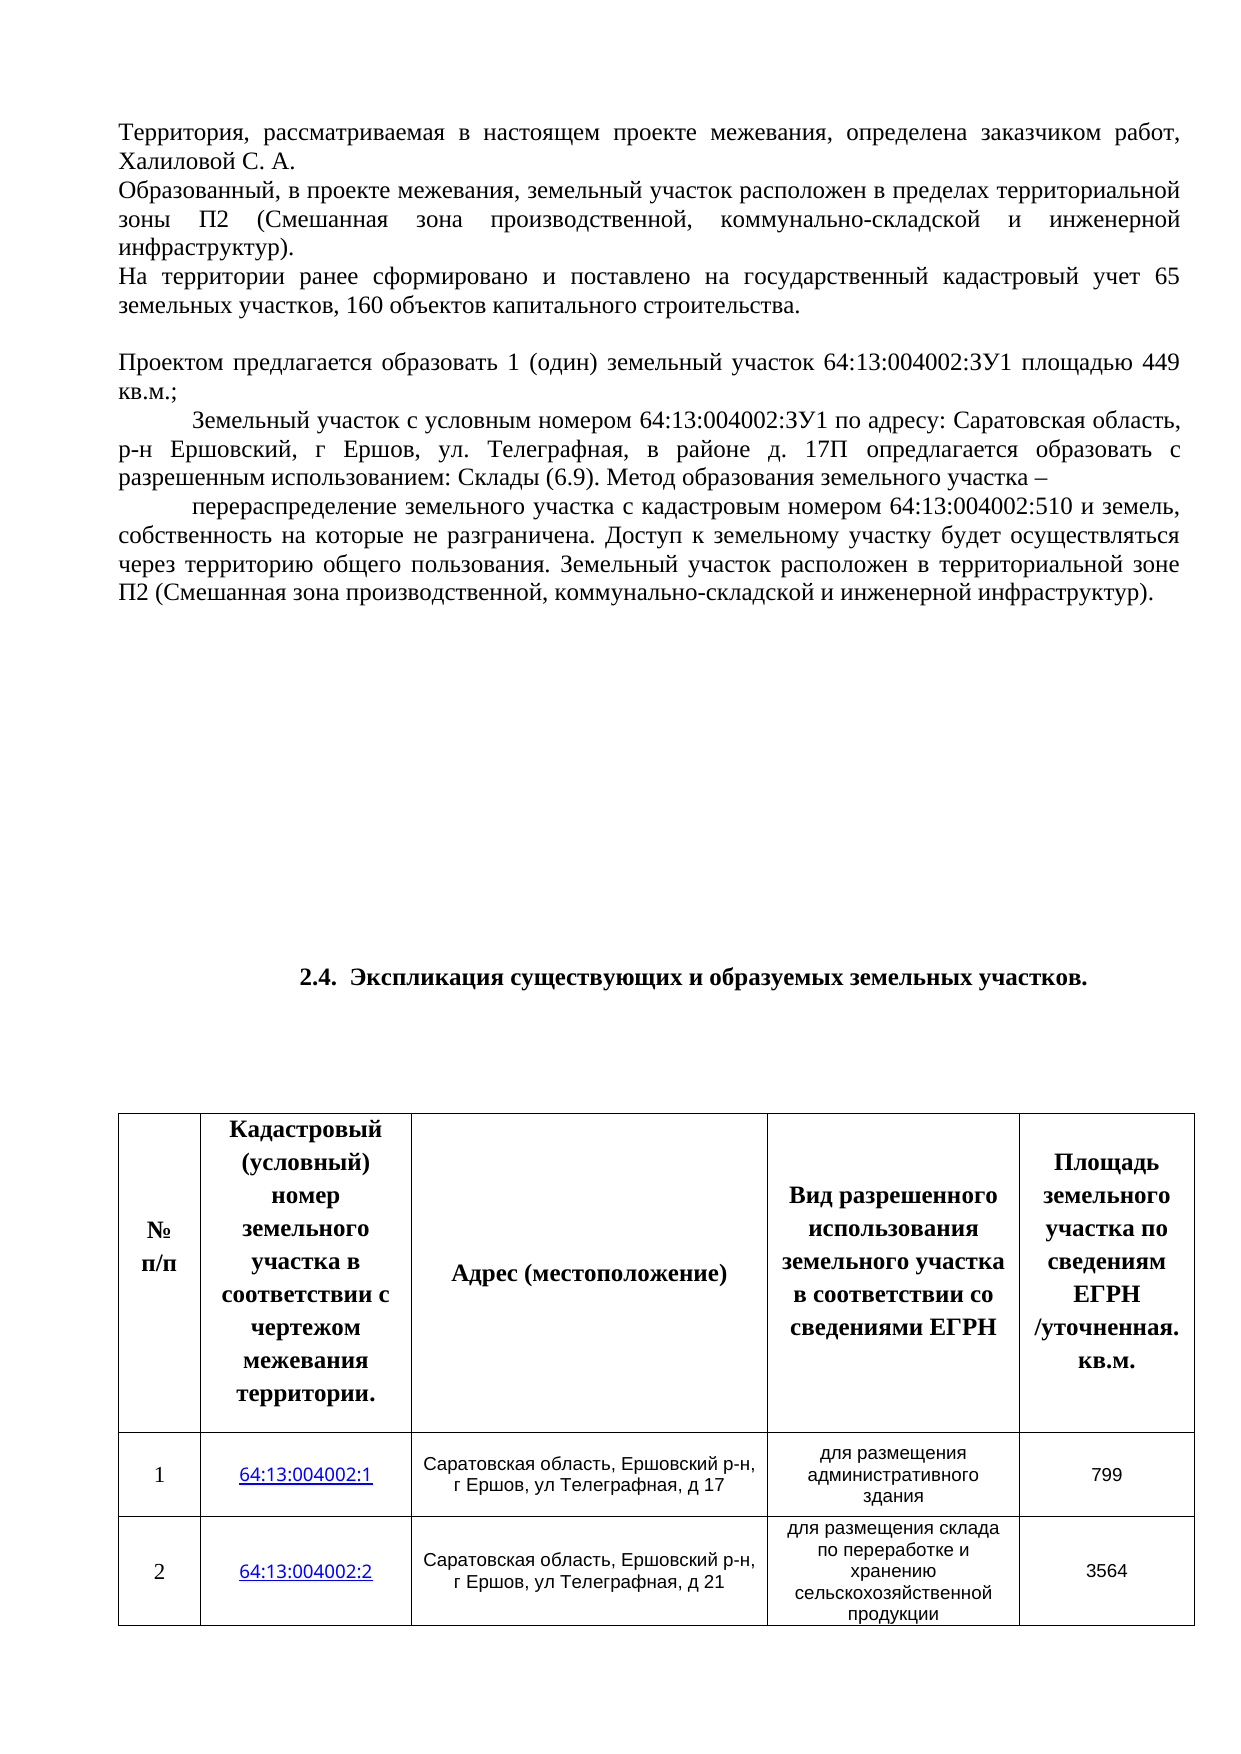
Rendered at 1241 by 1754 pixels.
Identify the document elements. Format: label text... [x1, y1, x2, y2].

table_cell Кадастровый (условный) номер земельного участка в соответствии с чертежом межевания территории. [201, 1114, 411, 1432]
table_cell Саратовская область, Ершовский р-н, г Ершов, ул Телеграфная, д 17 [412, 1433, 767, 1516]
text Территория, рассматриваемая в настоящем проекте межевания, определена заказчиком работ, Халиловой С. А. [118, 117, 1181, 175]
table_cell 64:13:004002:1 [201, 1433, 411, 1516]
table_cell № п/п [119, 1114, 200, 1432]
text Образованный, в проекте межевания, земельный участок расположен в пределах территориальной зоны П2 (Смешанная зона производственной, коммунально-складской и инженерной инфраструктур). [118, 175, 1181, 261]
text Земельный участок с условным номером 64:13:004002:ЗУ1 по адресу: Саратовская область, р-н Ершовский, г Ершов, ул. Телеграфная, в районе д. 17П опредлагается образовать с разрешенным использованием: Склады (6.9). Метод образования земельного участка – [118, 405, 1181, 491]
table_cell 64:13:004002:2 [201, 1517, 411, 1625]
table_cell 3564 [1020, 1517, 1194, 1625]
table_cell Адрес (местоположение) [412, 1114, 767, 1432]
text На территории ранее сформировано и поставлено на государственный кадастровый учет 65 земельных участков, 160 объектов капитального строительства. [118, 261, 1181, 319]
table_cell для размещения склада по переработке и хранению сельскохозяйственной продукции [768, 1517, 1019, 1625]
table_cell Площадь земельного участка по сведениям ЕГРН /уточненная. кв.м. [1020, 1114, 1194, 1432]
table_header 2.4. Экспликация существующих и образуемых земельных участков. [118, 894, 1194, 1113]
text перераспределение земельного участка с кадастровым номером 64:13:004002:510 и земель, собственность на которые не разграничена. Доступ к земельному участку будет осуществляться через территорию общего пользования. Земельный участок расположен в территориальной зоне П2 (Смешанная зона производственной, коммунально-складской и инженерной инфраструктур). [118, 491, 1181, 606]
table_cell Саратовская область, Ершовский р-н, г Ершов, ул Телеграфная, д 21 [412, 1517, 767, 1625]
text Проектом предлагается образовать 1 (один) земельный участок 64:13:004002:ЗУ1 площадью 449 кв.м.; [118, 347, 1181, 405]
table_cell 2 [119, 1517, 200, 1625]
table_cell для размещения административного здания [768, 1433, 1019, 1516]
table_cell Вид разрешенного использования земельного участка в соответствии со сведениями ЕГРН [768, 1114, 1019, 1432]
table_cell 1 [119, 1433, 200, 1516]
table_cell 799 [1020, 1433, 1194, 1516]
